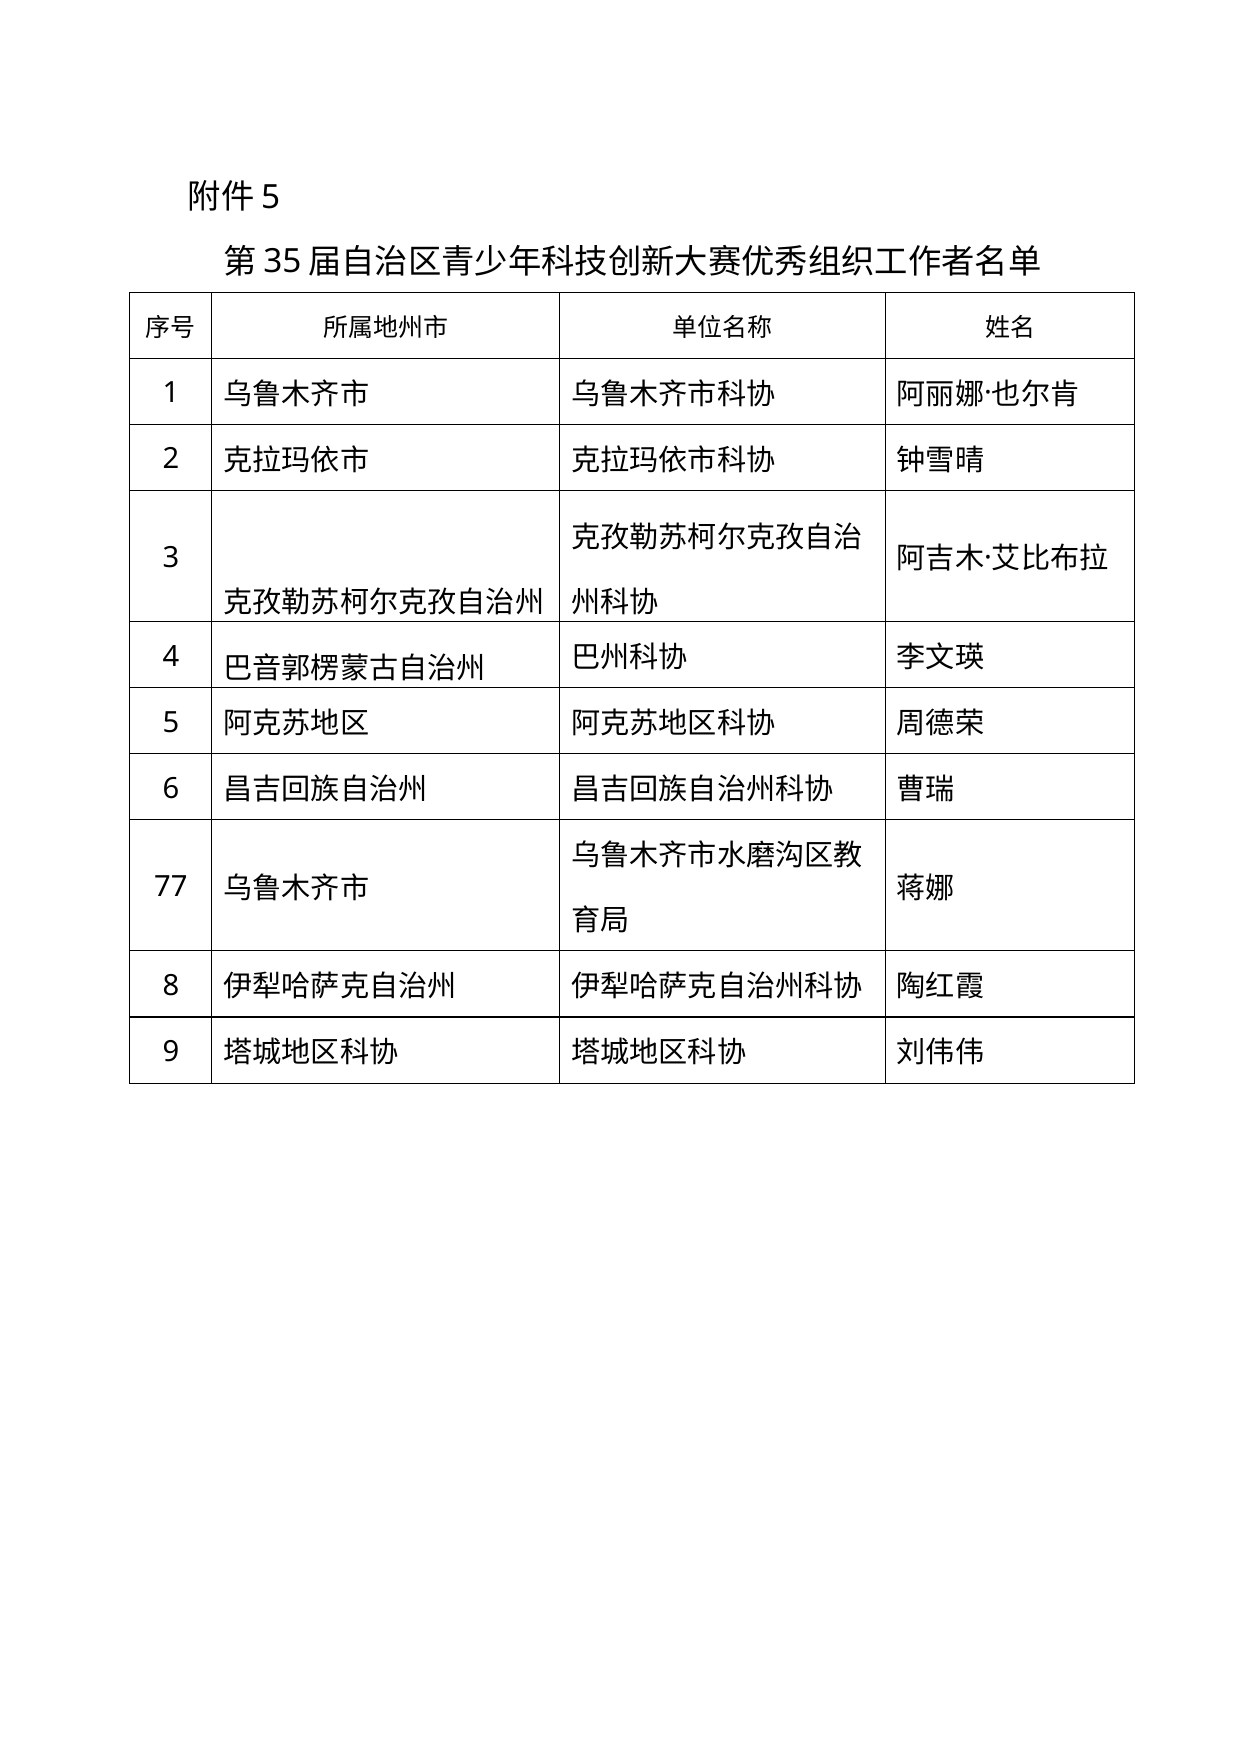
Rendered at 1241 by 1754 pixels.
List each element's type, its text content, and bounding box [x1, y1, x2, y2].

table_cell 8 [130, 951, 211, 1016]
table_header 第35届自治区青少年科技创新大赛优秀组织工作者名单 [130, 227, 1135, 292]
table_cell 6 [130, 754, 211, 819]
text 附件5 [187, 162, 1053, 227]
table_cell 塔城地区科协 [560, 1018, 885, 1082]
table_cell 4 [130, 622, 211, 687]
table_cell 单位名称 [560, 293, 885, 358]
table_cell 77 [130, 820, 211, 950]
table_cell 乌鲁木齐市科协 [560, 359, 885, 424]
table_cell 刘伟伟 [886, 1018, 1134, 1082]
table_cell 周德荣 [886, 688, 1134, 753]
table_cell 克孜勒苏柯尔克孜自治州 [212, 491, 559, 621]
table_cell 曹瑞 [886, 754, 1134, 819]
table_cell 9 [130, 1018, 211, 1082]
table_cell 巴州科协 [560, 622, 885, 687]
table_cell 5 [130, 688, 211, 753]
table_cell 阿吉木·艾比布拉 [886, 491, 1134, 621]
table_cell 钟雪晴 [886, 425, 1134, 490]
table_cell 克孜勒苏柯尔克孜自治州科协 [560, 491, 885, 621]
table_cell 乌鲁木齐市 [212, 820, 559, 950]
table_cell 所属地州市 [212, 293, 559, 358]
table_cell 蒋娜 [886, 820, 1134, 950]
table_cell 1 [130, 359, 211, 424]
table_cell 阿丽娜·也尔肯 [886, 359, 1134, 424]
table_cell 序号 [130, 293, 211, 358]
table_cell 乌鲁木齐市水磨沟区教育局 [560, 820, 885, 950]
table_cell 阿克苏地区 [212, 688, 559, 753]
table_cell 3 [130, 491, 211, 621]
table_cell 阿克苏地区科协 [560, 688, 885, 753]
table_cell 伊犁哈萨克自治州科协 [560, 951, 885, 1016]
table_cell 姓名 [886, 293, 1134, 358]
table_cell 塔城地区科协 [212, 1018, 559, 1082]
table_cell 乌鲁木齐市 [212, 359, 559, 424]
table_cell 2 [130, 425, 211, 490]
table_cell 陶红霞 [886, 951, 1134, 1016]
table_cell 昌吉回族自治州 [212, 754, 559, 819]
table_cell 李文瑛 [886, 622, 1134, 687]
table_cell 克拉玛依市 [212, 425, 559, 490]
table_cell 巴音郭楞蒙古自治州 [212, 622, 559, 687]
table_cell 昌吉回族自治州科协 [560, 754, 885, 819]
table_cell 伊犁哈萨克自治州 [212, 951, 559, 1016]
table_cell 克拉玛依市科协 [560, 425, 885, 490]
